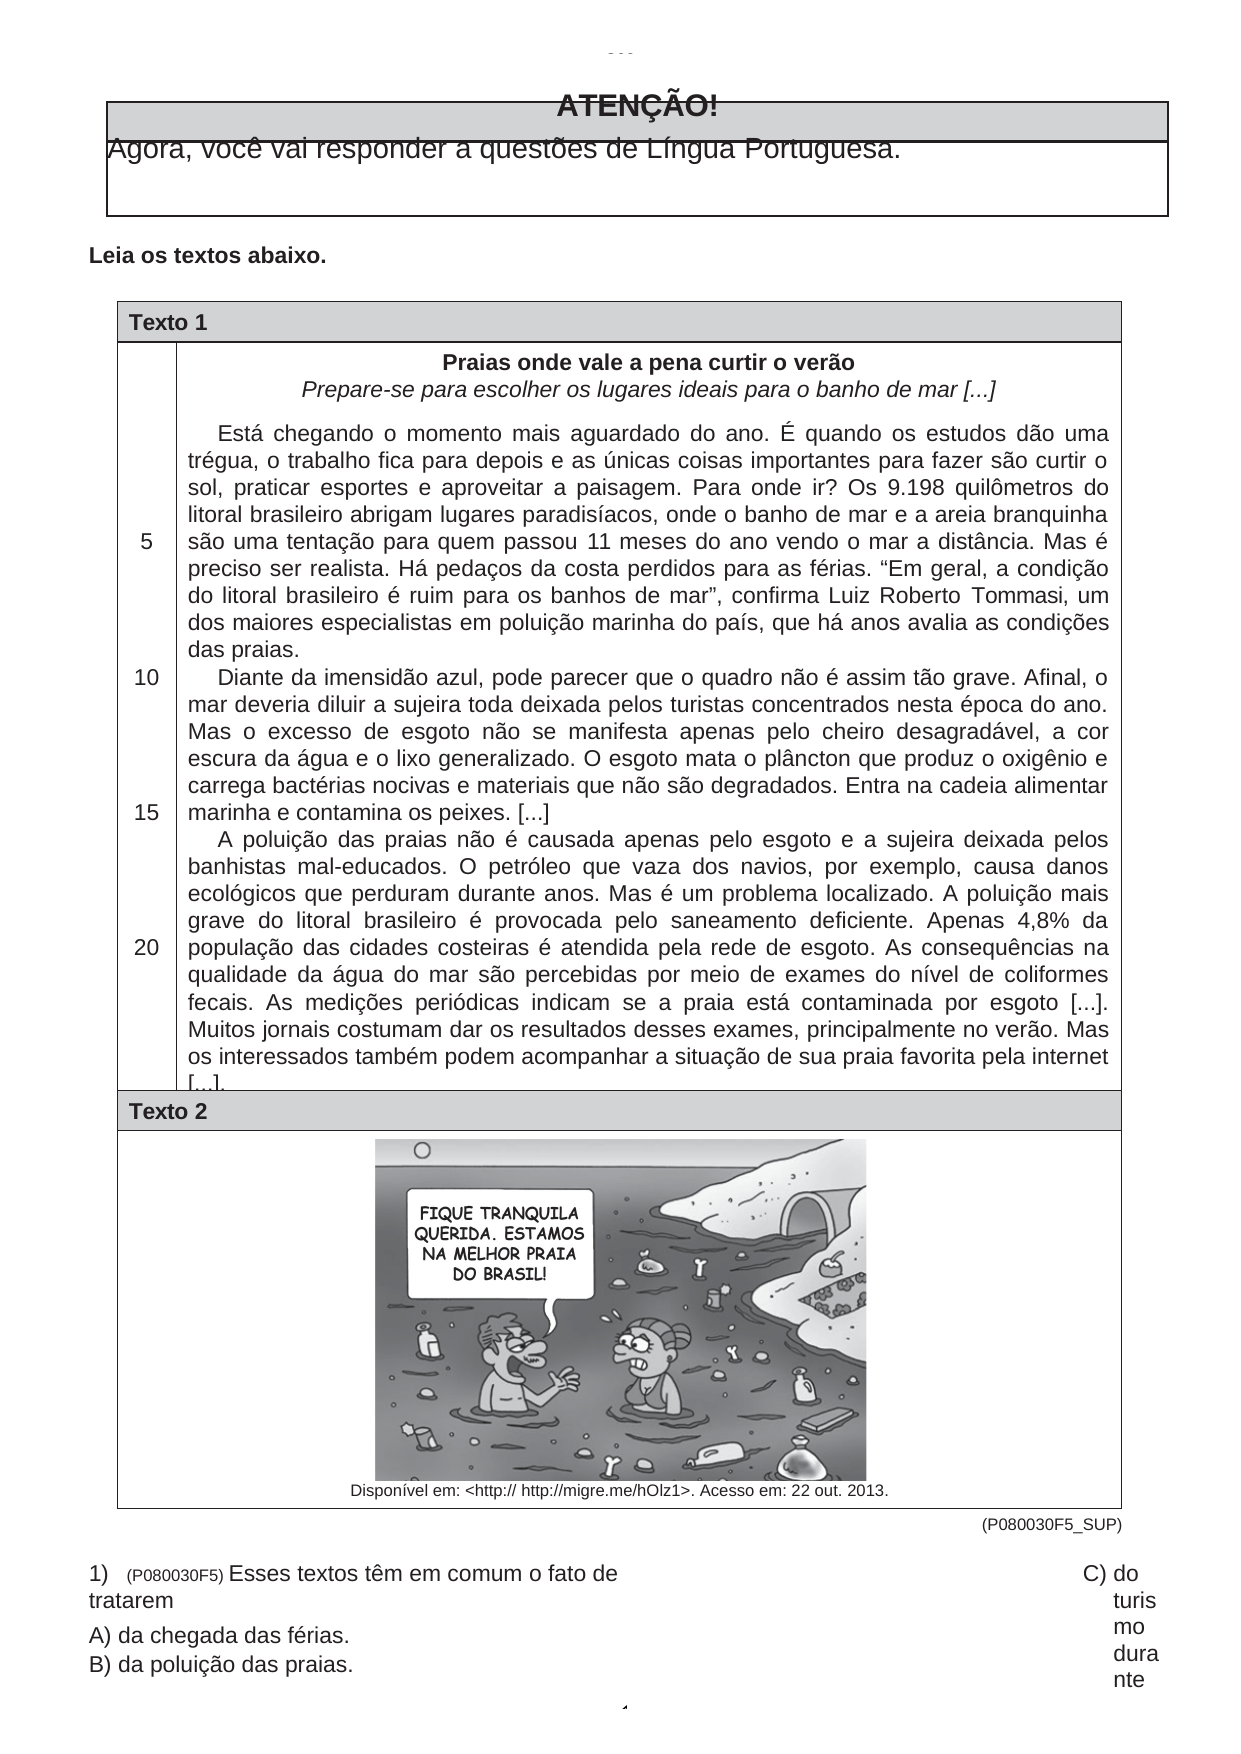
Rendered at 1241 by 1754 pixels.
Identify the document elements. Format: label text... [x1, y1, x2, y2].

table_cell Texto 2 [118, 1091, 1121, 1130]
subtitle Leia os textos abaixo. [88, 242, 1163, 268]
table_cell Disponível em: <http:// http://migre.me/hOlz1>. Acesso em: 22 out. 2013. [118, 1131, 1121, 1508]
list do turismo durante as férias. [1083, 1560, 1163, 1692]
picture [372, 1136, 867, 1481]
list (P080030F5) Esses textos têm em comum o fato de tratarem [88, 1560, 709, 1613]
table_header Texto 1 [118, 302, 1121, 341]
table_cell Praias onde vale a pena curtir o verão Prepare-se para escolher os lugares ideais para o banho de mar [...] Está chegando o momento mais aguardado do ano. É quando os estudos dão uma trégua, o trabalho fica para depois e as únicas coisas importantes para fazer são curtir o sol, praticar esportes e aproveitar a paisagem. Para onde ir? Os 9.198 quilômetros do litoral brasileiro abrigam lugares paradisíacos, onde o banho de mar e a areia branquinha são uma tentação para quem passou 11 meses do ano vendo o mar a distância. Mas é preciso ser realista. Há pedaços da costa perdidos para as férias. “Em geral, a condição do litoral brasileiro é ruim para os banhos de mar”, confirma Luiz Roberto Tommasi, um dos maiores especialistas em poluição marinha do país, que há anos avalia as condições das praias. Diante da imensidão azul, pode parecer que o quadro não é assim tão grave. Afinal, o mar deveria diluir a sujeira toda deixada pelos turistas concentrados nesta época do ano. Mas o excesso de esgoto não se manifesta apenas pelo cheiro desagradável, a cor escura da água e o lixo generalizado. O esgoto mata o plâncton que produz o oxigênio e carrega bactérias nocivas e materiais que não são degradados. Entra na cadeia alimentar marinha e contamina os peixes. [...] A poluição das praias não é causada apenas pelo esgoto e a sujeira deixada pelos banhistas mal-educados. O petróleo que vaza dos navios, por exemplo, causa danos ecológicos que perduram durante anos. Mas é um problema localizado. A poluição mais grave do litoral brasileiro é provocada pelo saneamento deficiente. Apenas 4,8% da população das cidades costeiras é atendida pela rede de esgoto. As consequências na qualidade da água do mar são percebidas por meio de exames do nível de coliformes fecais. As medições periódicas indicam se a praia está contaminada por esgoto [...]. Muitos jornais costumam dar os resultados desses exames, principalmente no verão. Mas os interessados também podem acompanhar a situação de sua praia favorita pela internet [...]. Disponível em: <http://migre.me/gna6m>. Acesso em: 22 out. 2013. Fragmento. *Adaptado: Reforma Ortográfica. [177, 343, 1121, 1090]
list da poluição das praias. [88, 1651, 709, 1677]
text (P080030F5_SUP) [77, 1514, 1122, 1534]
list da chegada das férias. [88, 1622, 709, 1648]
table_cell 5 10 15 20 [118, 343, 176, 1090]
